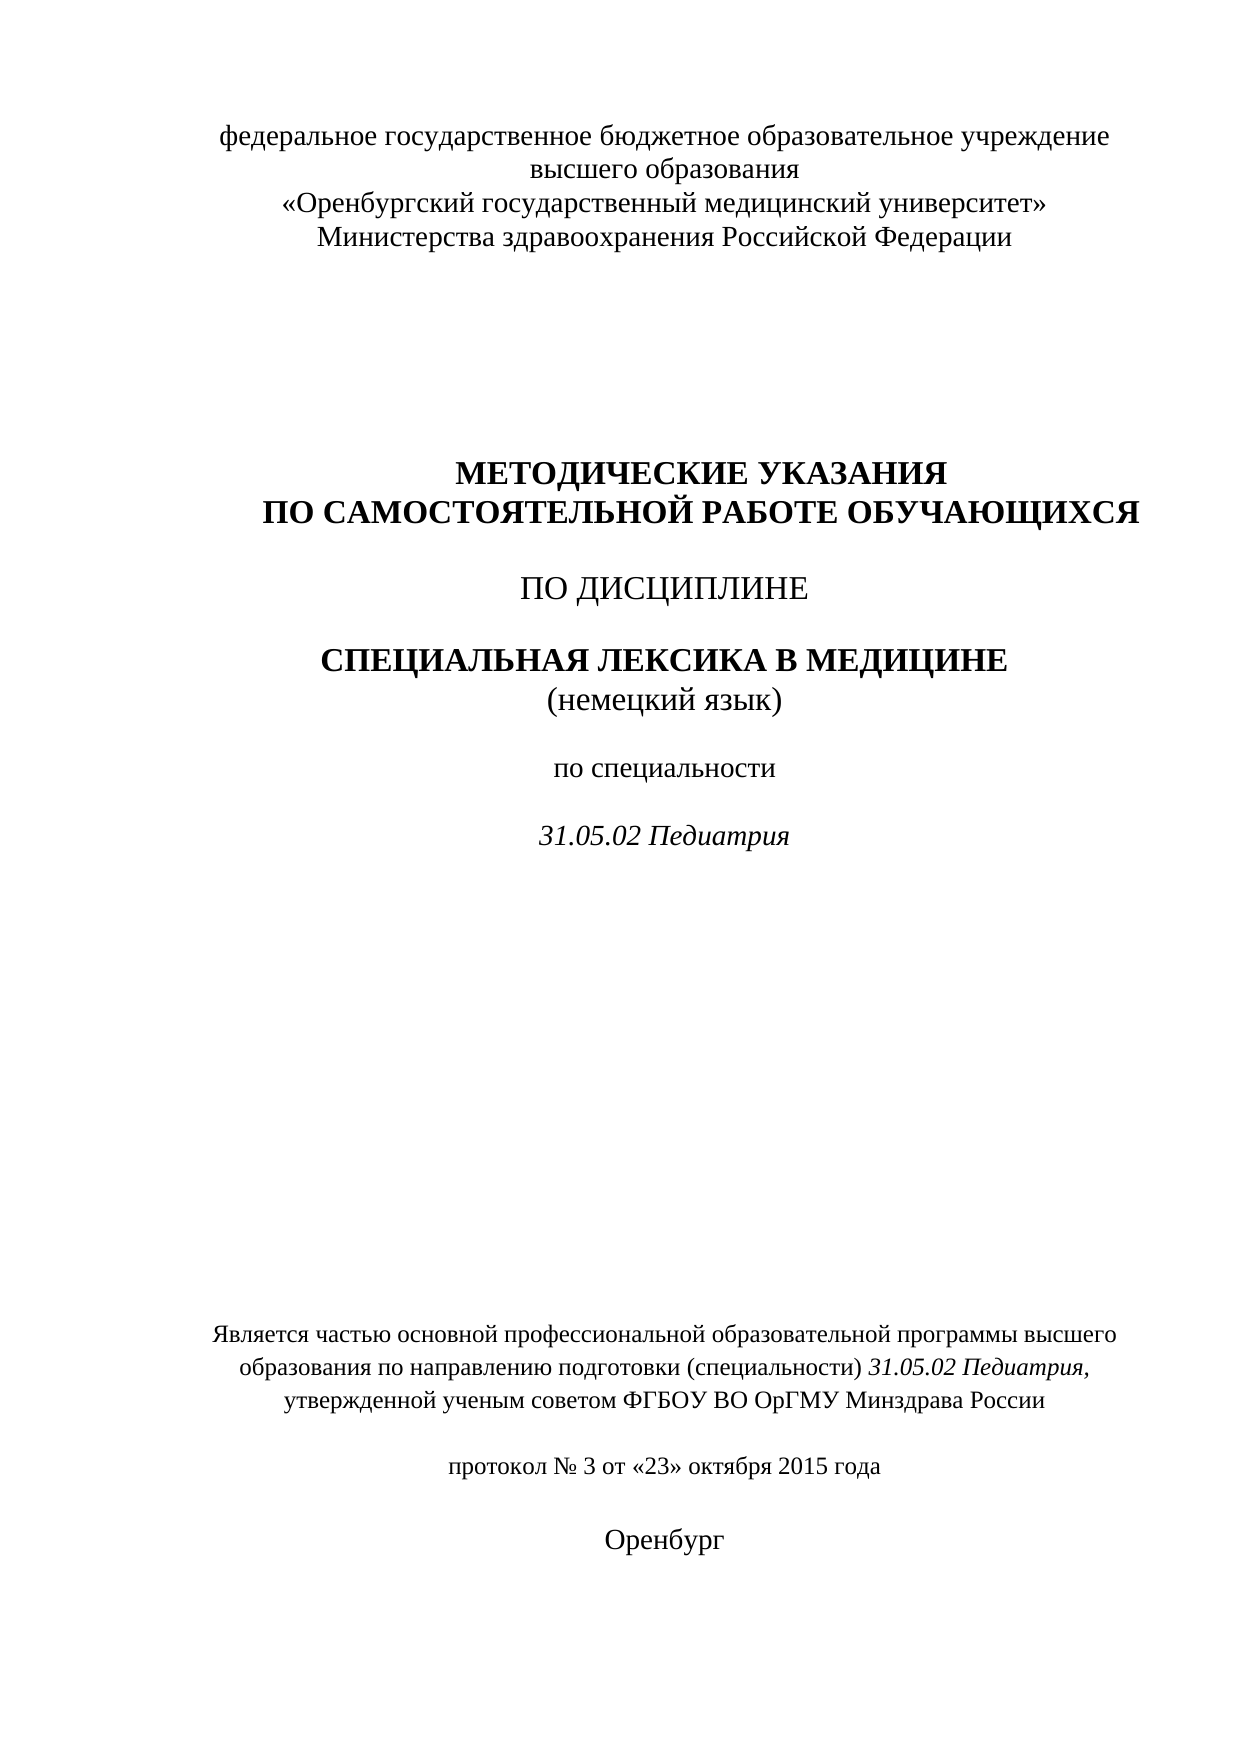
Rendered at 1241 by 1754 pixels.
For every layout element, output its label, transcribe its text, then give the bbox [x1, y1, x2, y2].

text Является частью основной профессиональной образовательной программы высшего образования по направлению подготовки (специальности) 31.05.02 Педиатрия, утвержденной ученым советом ФГБОУ ВО ОрГМУ Минздрава России [177, 1319, 1152, 1413]
text «Оренбургский государственный медицинский университет» [177, 185, 1152, 219]
text высшего образования [177, 152, 1152, 185]
text МЕТОДИЧЕСКИЕ УКАЗАНИЯ [177, 453, 1152, 492]
text (немецкий язык) [177, 679, 1152, 717]
text по специальности [177, 751, 1152, 784]
text 31.05.02 Педиатрия [177, 818, 1152, 851]
text СПЕЦИАЛЬНАЯ ЛЕКСИКА В МЕДИЦИНЕ [177, 640, 1152, 679]
text ПО САМОСТОЯТЕЛЬНОЙ РАБОТЕ ОБУЧАЮЩИХСЯ [177, 492, 1152, 530]
text протокол № 3 от «23» октября 2015 года [177, 1451, 1152, 1479]
text ПО ДИСЦИПЛИНЕ [177, 568, 1152, 607]
text Министерства здравоохранения Российской Федерации [177, 219, 1152, 252]
text Оренбург [177, 1522, 1152, 1556]
text федеральное государственное бюджетное образовательное учреждение [177, 118, 1152, 152]
